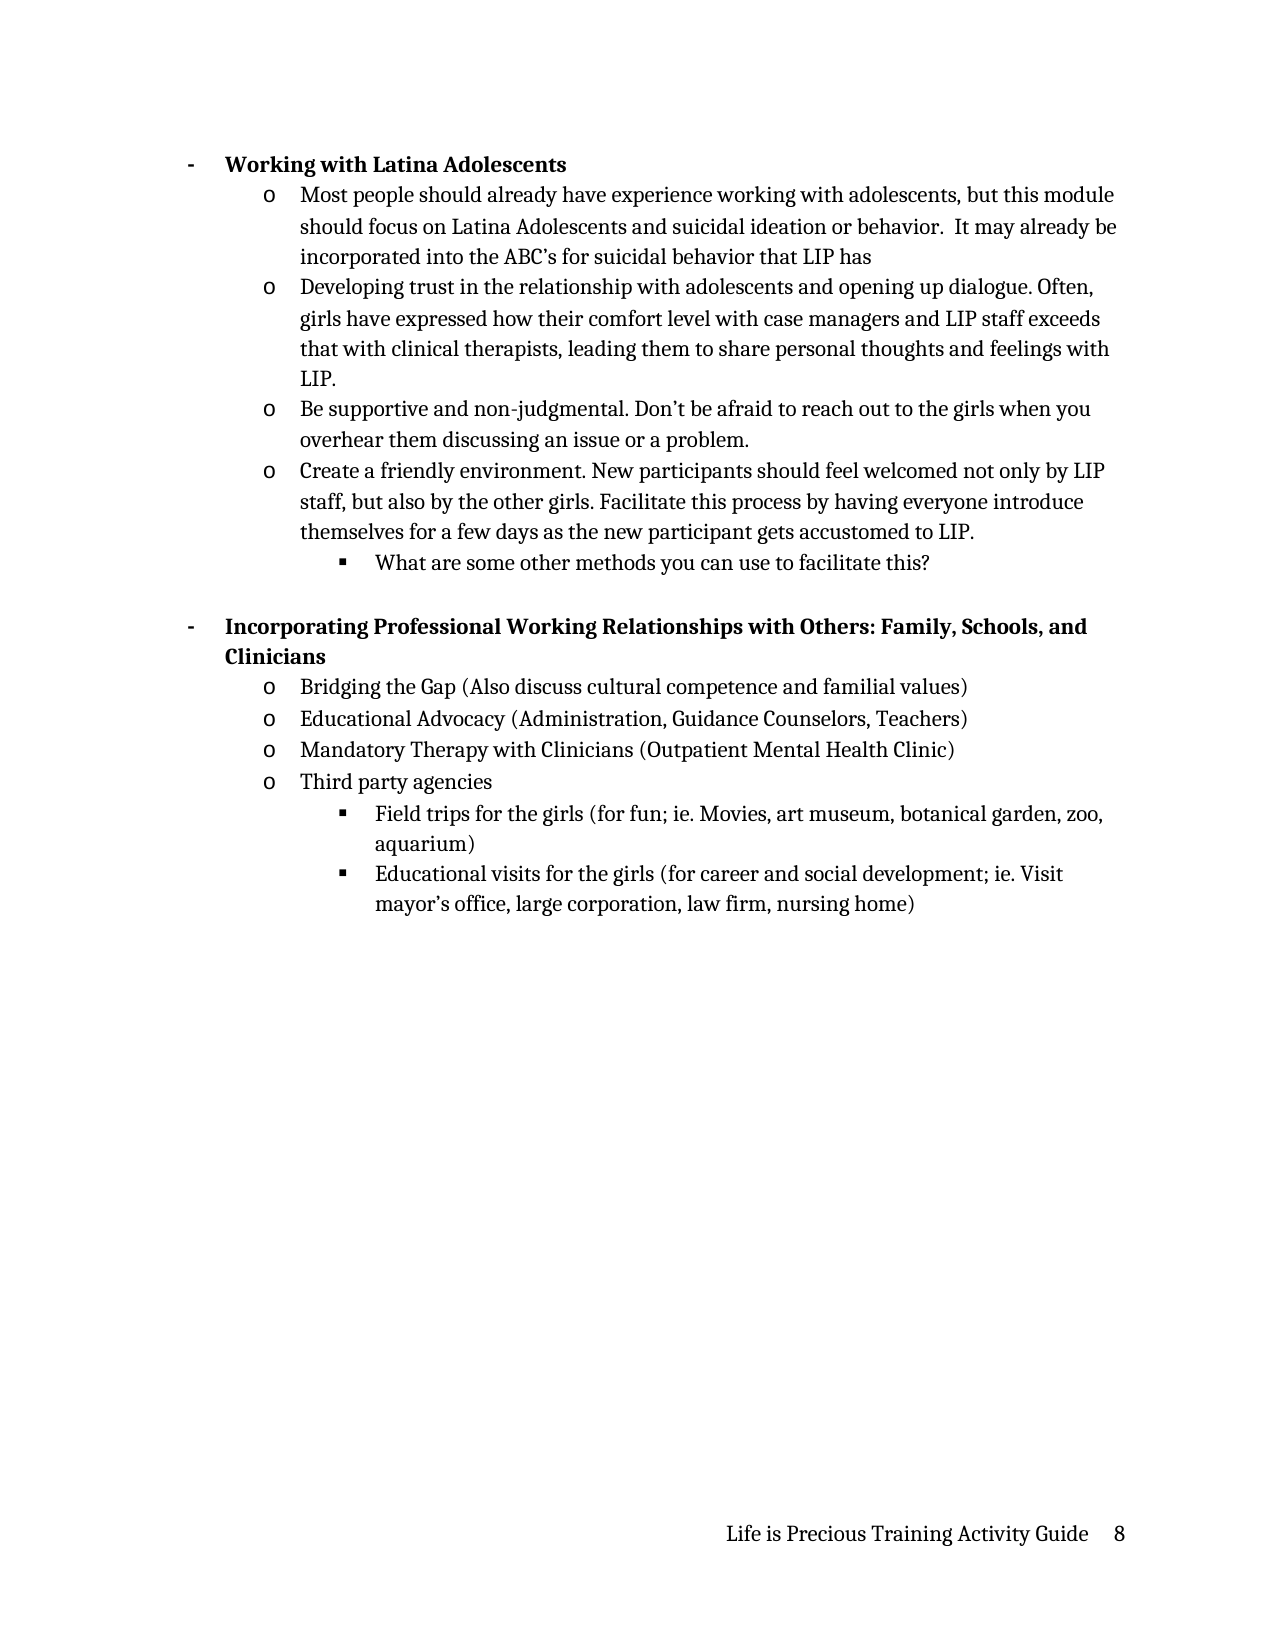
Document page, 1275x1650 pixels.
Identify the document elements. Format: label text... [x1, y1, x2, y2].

list Developing trust in the relationship with adolescents and opening up dialogue. Often, girls have expressed how their comfort level with case managers and LIP staff exceeds that with clinical therapists, leading them to share personal thoughts and feelings with LIP. [262, 274, 1125, 392]
list Educational Advocacy (Administration, Guidance Counselors, Teachers) [262, 706, 1125, 733]
list Working with Latina Adolescents [187, 150, 1125, 178]
list Third party agencies [262, 769, 1125, 796]
list Educational visits for the girls (for career and social development; ie. Visit mayor’s office, large corporation, law firm, nursing home) [337, 861, 1125, 917]
list Incorporating Professional Working Relationships with Others: Family, Schools, and Clinicians [187, 612, 1125, 670]
list Create a friendly environment. New participants should feel welcomed not only by LIP staff, but also by the other girls. Facilitate this process by having everyone introduce themselves for a few days as the new participant gets accustomed to LIP. [262, 457, 1125, 545]
list Mandatory Therapy with Clinicians (Outpatient Mental Health Clinic) [262, 737, 1125, 765]
list Be supportive and non-judgmental. Don’t be afraid to reach out to the girls when you overhear them discussing an issue or a problem. [262, 396, 1125, 454]
list Field trips for the girls (for fun; ie. Movies, art museum, botanical garden, zoo, aquarium) [337, 800, 1125, 857]
list Bridging the Gap (Also discuss cultural competence and familial values) [262, 674, 1125, 702]
list What are some other methods you can use to facilitate this? [337, 549, 1125, 608]
list Most people should already have experience working with adolescents, but this module should focus on Latina Adolescents and suicidal ideation or behavior. It may already be incorporated into the ABC’s for suicidal behavior that LIP has [262, 182, 1125, 270]
